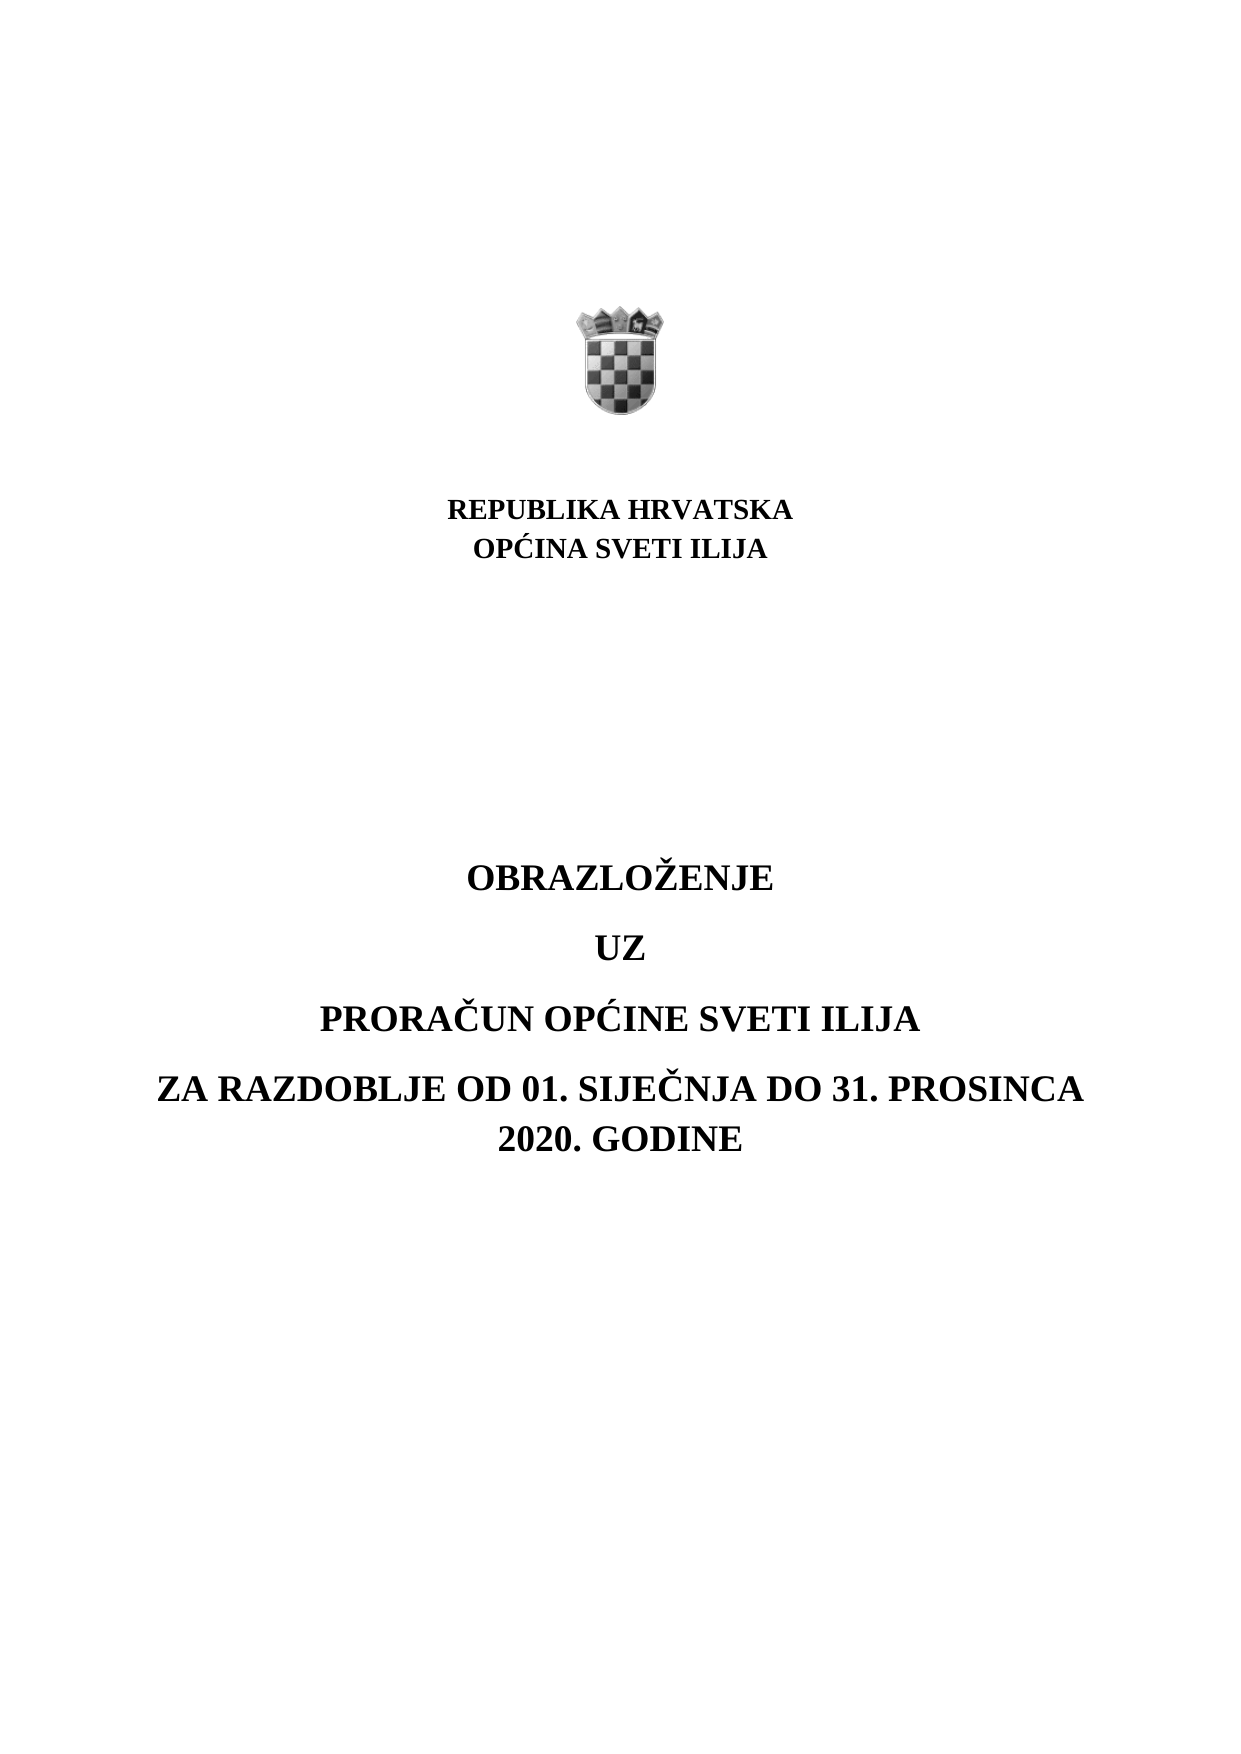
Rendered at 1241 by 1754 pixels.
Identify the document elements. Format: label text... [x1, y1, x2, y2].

text REPUBLIKA HRVATSKA [148, 492, 1093, 526]
text OBRAZLOŽENJE [148, 855, 1093, 898]
text UZ [148, 926, 1093, 969]
text OPĆINA SVETI ILIJA [148, 531, 1093, 564]
text ZA RAZDOBLJE OD 01. SIJEČNJA DO 31. PROSINCA 2020. GODINE [148, 1067, 1093, 1159]
text PRORAČUN OPĆINE SVETI ILIJA [148, 996, 1093, 1039]
